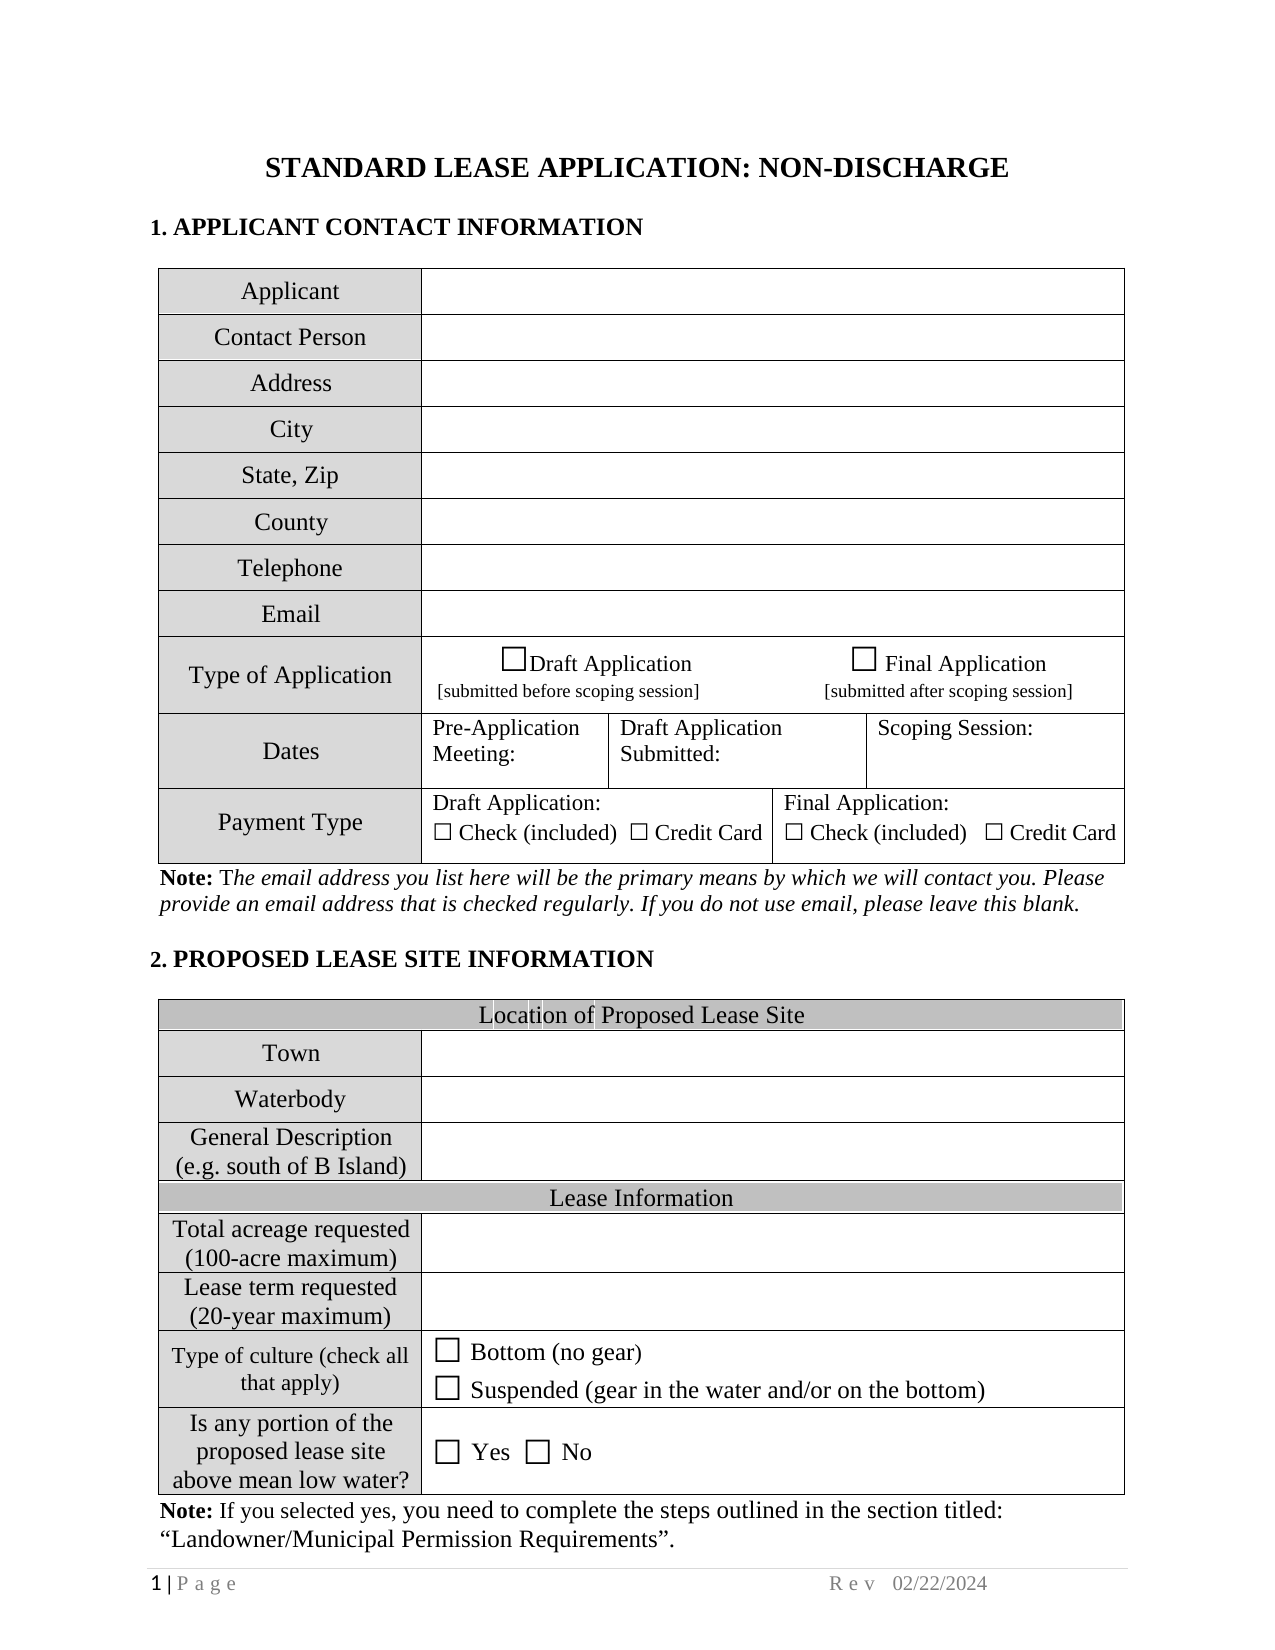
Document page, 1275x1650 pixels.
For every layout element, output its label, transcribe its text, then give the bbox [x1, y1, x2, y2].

table_cell Pre-Application Meeting: [422, 714, 608, 788]
text Note: The email address you list here will be the primary means by which we will contact you. Please provide an email address that is checked regularly. If you do not use email, please leave this blank. [159, 864, 1142, 917]
table_cell [422, 1273, 1124, 1330]
text 2. PROPOSED LEASE SITE INFORMATION [150, 943, 1142, 972]
table_cell County [159, 499, 421, 544]
table_cell Telephone [159, 545, 421, 590]
table_cell Yes No [422, 1408, 1124, 1494]
table_header Applicant [159, 269, 421, 313]
table_cell Draft Application Submitted: [609, 714, 866, 788]
text Note: If you selected yes, you need to complete the steps outlined in the section titled: “Landowner/Municipal Permission Requirements”. [159, 1495, 1056, 1553]
table_cell Town [159, 1031, 421, 1076]
table_cell Contact Person [159, 315, 421, 359]
table_cell Email [159, 591, 421, 636]
table_cell [422, 591, 1124, 636]
table_cell State, Zip [159, 453, 421, 498]
table_cell Payment Type [159, 789, 421, 863]
table_cell Scoping Session: [867, 714, 1124, 788]
table_cell Address [159, 361, 421, 406]
table_cell Is any portion of the proposed lease site above mean low water? [159, 1408, 421, 1494]
table_cell City [159, 407, 421, 452]
table_cell Final Application: Check (included) Credit Card [773, 789, 1124, 863]
table_cell Bottom (no gear) Suspended (gear in the water and/or on the bottom) [422, 1331, 1124, 1407]
table_cell [422, 361, 1124, 406]
table_cell [422, 499, 1124, 544]
text 1. APPLICANT CONTACT INFORMATION [150, 212, 1142, 240]
table_cell [422, 545, 1124, 590]
table_cell Dates [159, 714, 421, 788]
table_cell Waterbody [159, 1077, 421, 1122]
table_cell Type of Application [159, 637, 421, 713]
table_cell Total acreage requested (100-acre maximum) [159, 1214, 421, 1272]
table_cell [422, 1123, 1124, 1180]
table_cell General Description (e.g. south of B Island) [159, 1123, 421, 1180]
table_cell [422, 1077, 1124, 1122]
table_cell Lease term requested (20-year maximum) [159, 1273, 421, 1330]
table_cell [422, 1214, 1124, 1272]
table_cell Type of culture (check all that apply) [159, 1331, 421, 1407]
table_cell [422, 407, 1124, 452]
table_cell [422, 453, 1124, 498]
table_header [422, 269, 1124, 313]
text STANDARD LEASE APPLICATION: NON-DISCHARGE [265, 150, 1142, 183]
table_cell Draft Application Final Application [submitted before scoping session] [submitted after scoping session] [422, 637, 1124, 713]
table_cell [422, 1031, 1124, 1076]
table_cell [422, 315, 1124, 359]
table_cell Draft Application: Check (included) Credit Card [422, 789, 772, 863]
